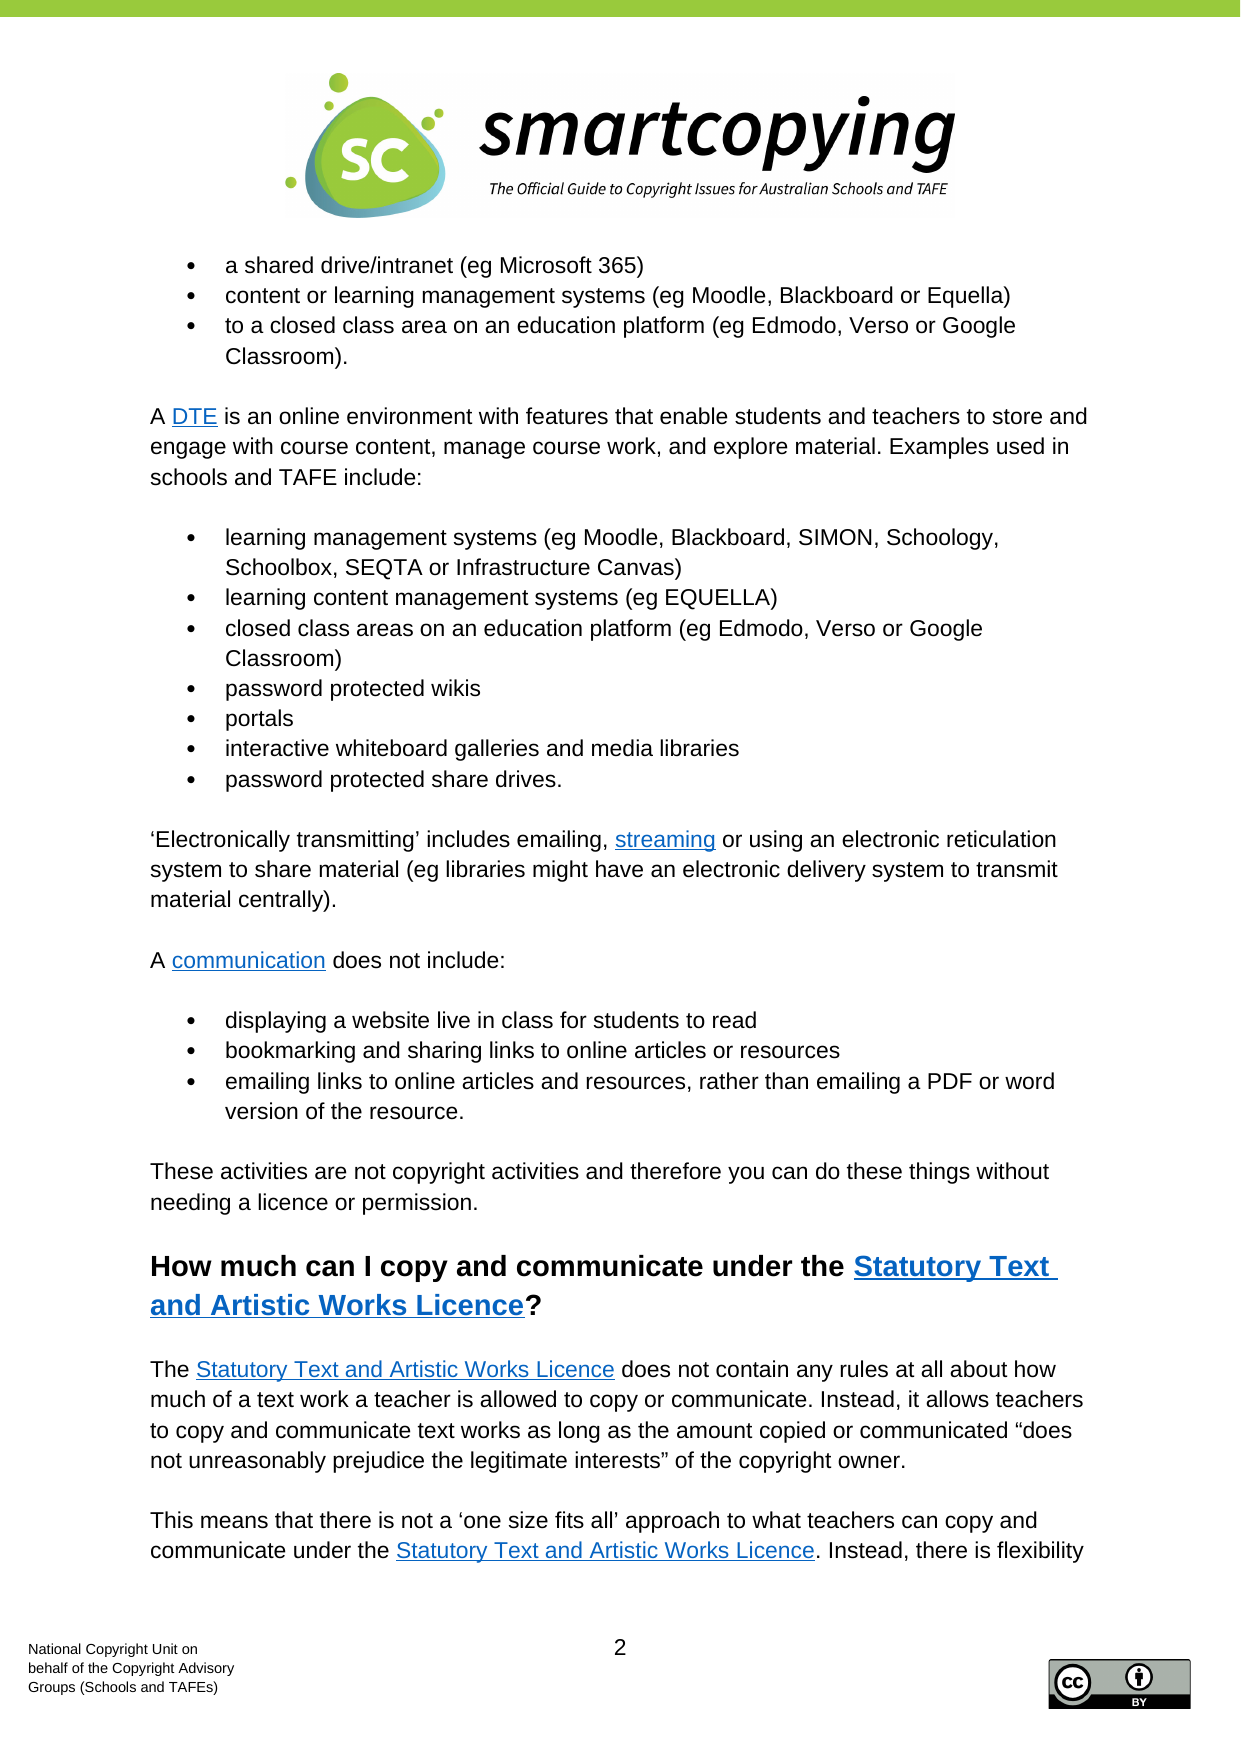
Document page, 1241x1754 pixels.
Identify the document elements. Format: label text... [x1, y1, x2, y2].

list displaying a website live in class for students to read [187, 1007, 1090, 1034]
picture [1048, 1659, 1191, 1709]
list bookmarking and sharing links to online articles or resources [187, 1037, 1090, 1064]
picture [285, 73, 955, 218]
picture [0, 0, 1241, 17]
list interactive whiteboard galleries and media libraries [187, 735, 1090, 762]
text How much can I copy and communicate under the Statutory Text and Artistic Works Licence? [150, 1249, 1090, 1321]
text The Statutory Text and Artistic Works Licence does not contain any rules at all about how much of a text work a teacher is allowed to copy or communicate. Instead, it allows teachers to copy and communicate text works as long as the amount copied or communicated “does not unreasonably prejudice the legitimate interests” of the copyright owner. [150, 1356, 1090, 1473]
list portals [187, 705, 1090, 732]
list password protected share drives. [187, 766, 1090, 792]
list closed class areas on an education platform (eg Edmodo, Verso or Google Classroom) [187, 614, 1090, 671]
list learning management systems (eg Moodle, Blackboard, SIMON, Schoology, Schoolbox, SEQTA or Infrastructure Canvas) [187, 524, 1090, 581]
list password protected wikis [187, 675, 1090, 701]
text ‘Electronically transmitting’ includes emailing, streaming or using an electronic reticulation system to share material (eg libraries might have an electronic delivery system to transmit material centrally). [150, 826, 1090, 913]
text A DTE is an online environment with features that enable students and teachers to store and engage with course content, manage course work, and explore material. Examples used in schools and TAFE include: [150, 403, 1090, 490]
text A communication does not include: [150, 947, 1090, 973]
list to a closed class area on an education platform (eg Edmodo, Verso or Google Classroom). [187, 312, 1090, 369]
list a shared drive/intranet (eg Microsoft 365) [187, 252, 1090, 278]
text These activities are not copyright activities and therefore you can do these things without needing a licence or permission. [150, 1158, 1090, 1215]
list content or learning management systems (eg Moodle, Blackboard or Equella) [187, 282, 1090, 309]
list emailing links to online articles and resources, rather than emailing a PDF or word version of the resource. [187, 1068, 1090, 1124]
list learning content management systems (eg EQUELLA) [187, 584, 1090, 611]
